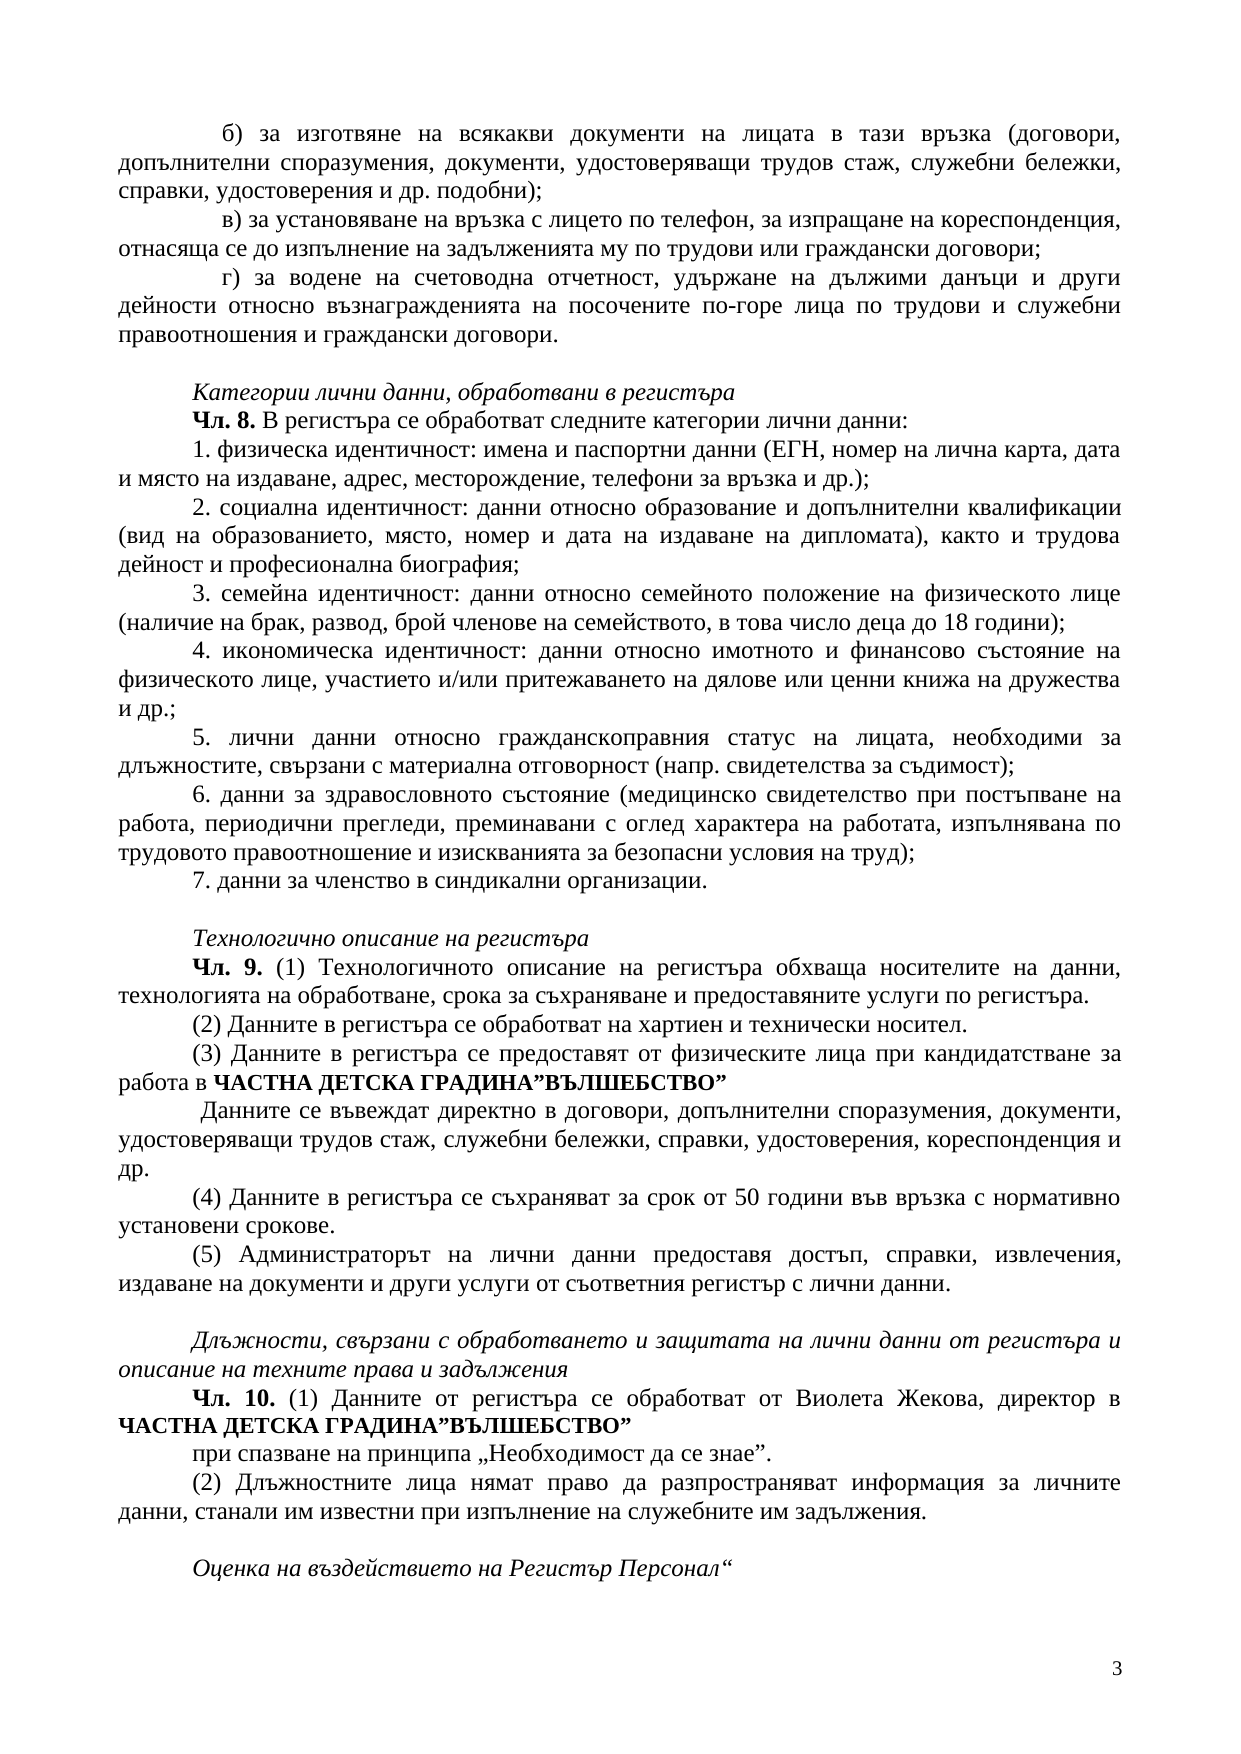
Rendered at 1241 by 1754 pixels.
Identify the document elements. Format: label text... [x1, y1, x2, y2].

text при спазване на принципа „Необходимост да се знае”. [118, 1438, 1122, 1467]
text Длъжности, свързани с обработването и защитата на лични данни от регистъра и описание на техните права и задължения [118, 1326, 1122, 1383]
text г) за водене на счетоводна отчетност, удържане на дължими данъци и други дейности относно възнагражденията на посочените по-горе лица по трудови и служебни правоотношения и граждански договори. [118, 262, 1122, 348]
text 7. данни за членство в синдикални организации. [118, 866, 1122, 894]
text Чл. 9. (1) Технологичното описание на регистъра обхваща носителите на данни, технологията на обработване, срока за съхраняване и предоставяните услуги по регистъра. [118, 952, 1122, 1009]
text 5. лични данни относно гражданскоправния статус на лицата, необходими за длъжностите, свързани с материална отговорност (напр. свидетелства за съдимост); [118, 722, 1122, 779]
text Чл. 10. (1) Данните от регистъра се обработват от Виолета Жекова, директор в ЧАСТНА ДЕТСКА ГРАДИНА”ВЪЛШЕБСТВО” [118, 1383, 1122, 1438]
text 1. физическа идентичност: имена и паспортни данни (ЕГН, номер на лична карта, дата и място на издаване, адрес, месторождение, телефони за връзка и др.); [118, 434, 1122, 492]
text (2) Длъжностните лица нямат право да разпространяват информация за личните данни, станали им известни при изпълнение на служебните им задължения. [118, 1467, 1122, 1524]
text 3. семейна идентичност: данни относно семейното положение на физическото лице (наличие на брак, развод, брой членове на семейството, в това число деца до 18 години); [118, 578, 1122, 636]
text 4. икономическа идентичност: данни относно имотното и финансово състояние на физическото лице, участието и/или притежаването на дялове или ценни книжа на дружества и др.; [118, 636, 1122, 722]
text (4) Данните в регистъра се съхраняват за срок от 50 години във връзка с нормативно установени срокове. [118, 1182, 1122, 1239]
text 2. социална идентичност: данни относно образование и допълнителни квалификации (вид на образованието, място, номер и дата на издаване на дипломата), както и трудова дейност и професионална биография; [118, 492, 1122, 578]
text в) за установяване на връзка с лицето по телефон, за изпращане на кореспонденция, отнасяща се до изпълнение на задълженията му по трудови или граждански договори; [118, 204, 1122, 262]
text (2) Данните в регистъра се обработват на хартиен и технически носител. [118, 1009, 1122, 1038]
text Категории лични данни, обработвани в регистъра [118, 377, 1122, 406]
text б) за изготвяне на всякакви документи на лицата в тази връзка (договори, допълнителни споразумения, документи, удостоверяващи трудов стаж, служебни бележки, справки, удостоверения и др. подобни); [118, 118, 1122, 204]
text Технологично описание на регистъра [118, 923, 1122, 952]
text Данните се въвеждат директно в договори, допълнителни споразумения, документи, удостоверяващи трудов стаж, служебни бележки, справки, удостоверения, кореспонденция и др. [118, 1096, 1122, 1182]
text 6. данни за здравословното състояние (медицинско свидетелство при постъпване на работа, периодични прегледи, преминавани с оглед характера на работата, изпълнявана по трудовото правоотношение и изискванията за безопасни условия на труд); [118, 779, 1122, 866]
text Оценка на въздействието на Регистър Персонал“ [118, 1553, 1122, 1582]
text Чл. 8. В регистъра се обработват следните категории лични данни: [118, 406, 1122, 434]
text (3) Данните в регистъра се предоставят от физическите лица при кандидатстване за работа в ЧАСТНА ДЕТСКА ГРАДИНА”ВЪЛШЕБСТВО” [118, 1038, 1122, 1096]
text (5) Администраторът на лични данни предоставя достъп, справки, извлечения, издаване на документи и други услуги от съответния регистър с лични данни. [118, 1239, 1122, 1297]
